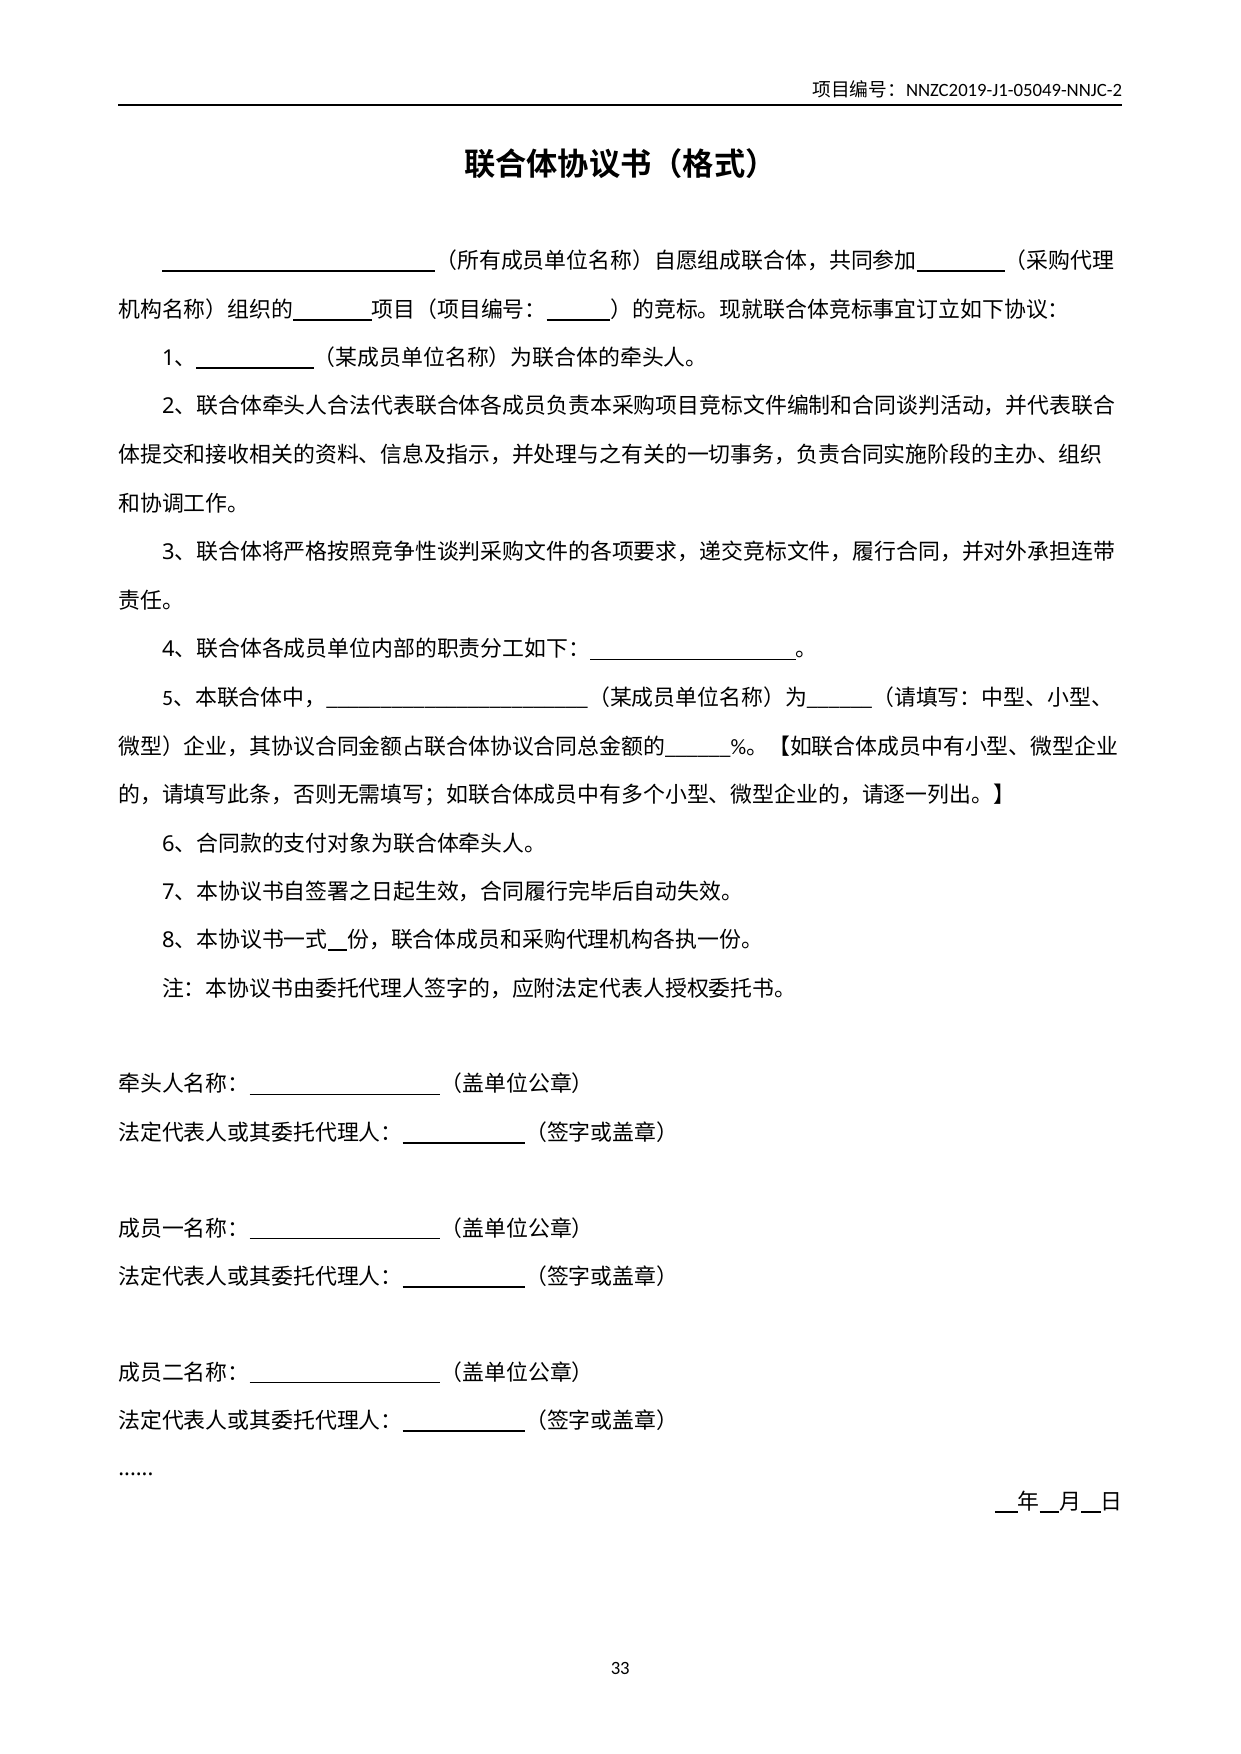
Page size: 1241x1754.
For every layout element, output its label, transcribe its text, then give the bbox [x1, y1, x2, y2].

text 5、本联合体中，________________________（某成员单位名称）为______（请填写：中型、小型、微型）企业，其协议合同金额占联合体协议合同总金额的______%。【如联合体成员中有小型、微型企业的，请填写此条，否则无需填写；如联合体成员中有多个小型、微型企业的，请逐一列出。】 [118, 679, 1122, 809]
text 成员一名称： （盖单位公章） [118, 1210, 1122, 1243]
text 法定代表人或其委托代理人： （签字或盖章） [118, 1114, 1122, 1147]
text 7、本协议书自签署之日起生效，合同履行完毕后自动失效。 [118, 874, 1122, 906]
text 年 月 日 [118, 1483, 1122, 1516]
text 法定代表人或其委托代理人： （签字或盖章） [118, 1402, 1122, 1435]
text 3、联合体将严格按照竞争性谈判采购文件的各项要求，递交竞标文件，履行合同，并对外承担连带责任。 [118, 534, 1122, 615]
text 法定代表人或其委托代理人： （签字或盖章） [118, 1258, 1122, 1291]
text ...... [118, 1451, 1122, 1483]
text （所有成员单位名称）自愿组成联合体，共同参加 （采购代理机构名称）组织的 项目（项目编号： ）的竞标。现就联合体竞标事宜订立如下协议： [118, 243, 1122, 324]
text 注：本协议书由委托代理人签字的，应附法定代表人授权委托书。 [118, 970, 1122, 1003]
text 6、合同款的支付对象为联合体牵头人。 [118, 825, 1122, 858]
text 联合体协议书（格式） [118, 129, 1122, 194]
text 8、本协议书一式 份，联合体成员和采购代理机构各执一份。 [118, 922, 1122, 954]
text 1、 （某成员单位名称）为联合体的牵头人。 [118, 340, 1122, 372]
text 牵头人名称： （盖单位公章） [118, 1066, 1122, 1098]
text 4、联合体各成员单位内部的职责分工如下： 。 [118, 631, 1122, 664]
text 成员二名称： （盖单位公章） [118, 1354, 1122, 1387]
text 2、联合体牵头人合法代表联合体各成员负责本采购项目竞标文件编制和合同谈判活动，并代表联合体提交和接收相关的资料、信息及指示，并处理与之有关的一切事务，负责合同实施阶段的主办、组织和协调工作。 [118, 388, 1122, 518]
